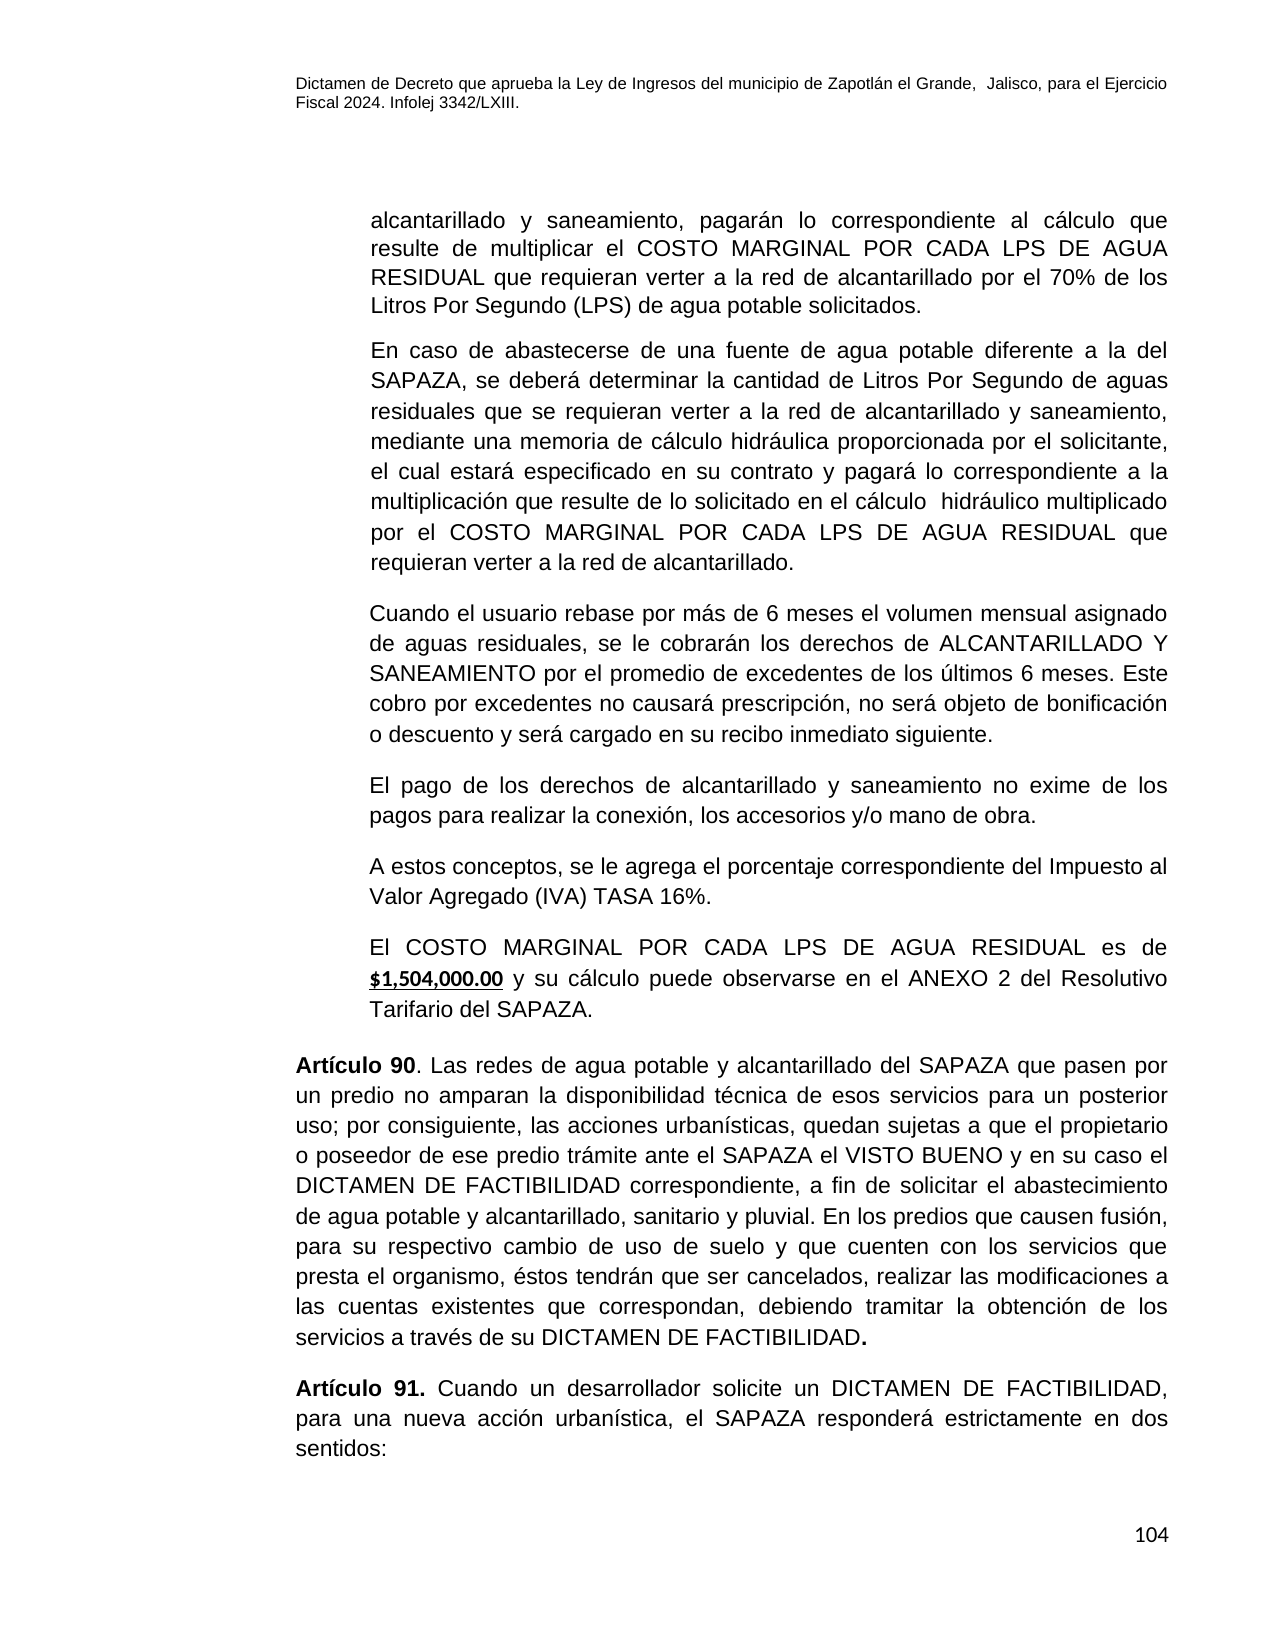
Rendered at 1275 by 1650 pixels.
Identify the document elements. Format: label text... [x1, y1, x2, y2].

text En caso de abastecerse de una fuente de agua potable diferente a la del SAPAZA, se deberá determinar la cantidad de Litros Por Segundo de aguas residuales que se requieran verter a la red de alcantarillado y saneamiento, mediante una memoria de cálculo hidráulica proporcionada por el solicitante, el cual estará especificado en su contrato y pagará lo correspondiente a la multiplicación que resulte de lo solicitado en el cálculo hidráulico multiplicado por el COSTO MARGINAL POR CADA LPS DE AGUA RESIDUAL que requieran verter a la red de alcantarillado. [370, 337, 1169, 575]
text El pago de los derechos de alcantarillado y saneamiento no exime de los pagos para realizar la conexión, los accesorios y/o mano de obra. [369, 772, 1169, 828]
text A estos conceptos, se le agrega el porcentaje correspondiente del Impuesto al Valor Agregado (IVA) TASA 16%. [369, 853, 1169, 909]
text Artículo 91. Cuando un desarrollador solicite un DICTAMEN DE FACTIBILIDAD, para una nueva acción urbanística, el SAPAZA responderá estrictamente en dos sentidos: [295, 1374, 1169, 1461]
text Cuando el usuario rebase por más de 6 meses el volumen mensual asignado de aguas residuales, se le cobrarán los derechos de ALCANTARILLADO Y SANEAMIENTO por el promedio de excedentes de los últimos 6 meses. Este cobro por excedentes no causará prescripción, no será objeto de bonificación o descuento y será cargado en su recibo inmediato siguiente. [369, 600, 1169, 747]
text El COSTO MARGINAL POR CADA LPS DE AGUA RESIDUAL es de $1,504,000.00 y su cálculo puede observarse en el ANEXO 2 del Resolutivo Tarifario del SAPAZA. [369, 934, 1169, 1023]
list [333, 207, 1169, 318]
text Artículo 90. Las redes de agua potable y alcantarillado del SAPAZA que pasen por un predio no amparan la disponibilidad técnica de esos servicios para un posterior uso; por consiguiente, las acciones urbanísticas, quedan sujetas a que el propietario o poseedor de ese predio trámite ante el SAPAZA el VISTO BUENO y en su caso el DICTAMEN DE FACTIBILIDAD correspondiente, a fin de solicitar el abastecimiento de agua potable y alcantarillado, sanitario y pluvial. En los predios que causen fusión, para su respectivo cambio de uso de suelo y que cuenten con los servicios que presta el organismo, éstos tendrán que ser cancelados, realizar las modificaciones a las cuentas existentes que correspondan, debiendo tramitar la obtención de los servicios a través de su DICTAMEN DE FACTIBILIDAD. [295, 1052, 1169, 1350]
